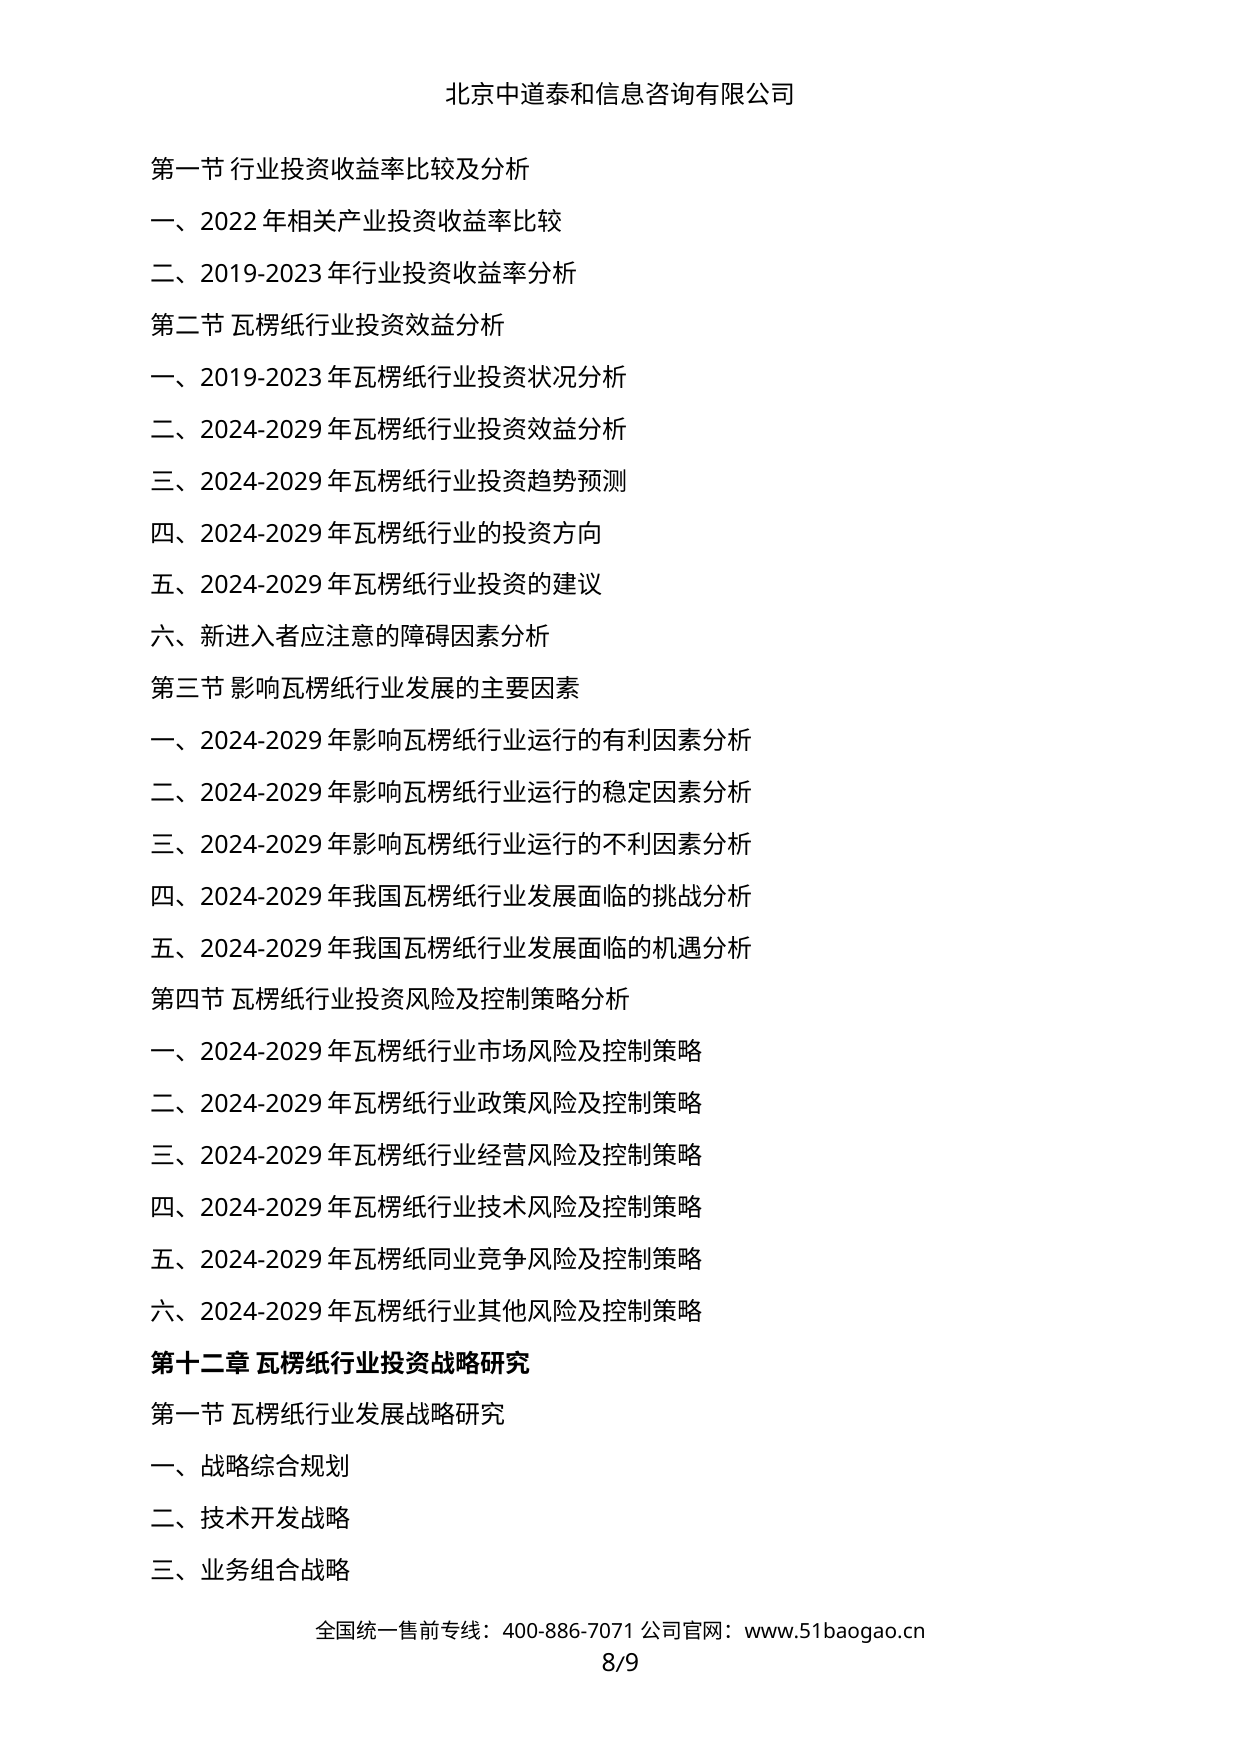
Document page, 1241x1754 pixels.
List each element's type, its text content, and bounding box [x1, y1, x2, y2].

text 三、2024-2029年影响瓦楞纸行业运行的不利因素分析 [150, 824, 1090, 861]
text 二、2024-2029年影响瓦楞纸行业运行的稳定因素分析 [150, 772, 1090, 809]
text 第一节 瓦楞纸行业发展战略研究 [150, 1395, 1090, 1431]
text 一、2024-2029年影响瓦楞纸行业运行的有利因素分析 [150, 721, 1090, 757]
text 一、战略综合规划 [150, 1447, 1090, 1483]
text 三、2024-2029年瓦楞纸行业经营风险及控制策略 [150, 1136, 1090, 1172]
text 第四节 瓦楞纸行业投资风险及控制策略分析 [150, 980, 1090, 1016]
text 五、2024-2029年瓦楞纸同业竞争风险及控制策略 [150, 1239, 1090, 1276]
text 第二节 瓦楞纸行业投资效益分析 [150, 306, 1090, 342]
text 六、新进入者应注意的障碍因素分析 [150, 617, 1090, 653]
text 第三节 影响瓦楞纸行业发展的主要因素 [150, 669, 1090, 705]
text 二、2024-2029年瓦楞纸行业政策风险及控制策略 [150, 1084, 1090, 1120]
text 三、2024-2029年瓦楞纸行业投资趋势预测 [150, 461, 1090, 497]
text 一、2024-2029年瓦楞纸行业市场风险及控制策略 [150, 1032, 1090, 1068]
text 二、技术开发战略 [150, 1499, 1090, 1535]
text 第十二章 瓦楞纸行业投资战略研究 [150, 1343, 1090, 1379]
text 四、2024-2029年瓦楞纸行业的投资方向 [150, 513, 1090, 549]
text 五、2024-2029年瓦楞纸行业投资的建议 [150, 565, 1090, 601]
text 第一节 行业投资收益率比较及分析 [150, 150, 1090, 186]
text 五、2024-2029年我国瓦楞纸行业发展面临的机遇分析 [150, 928, 1090, 964]
text 一、2019-2023年瓦楞纸行业投资状况分析 [150, 357, 1090, 394]
text 二、2019-2023年行业投资收益率分析 [150, 254, 1090, 290]
text 三、业务组合战略 [150, 1551, 1090, 1587]
text 一、2022年相关产业投资收益率比较 [150, 202, 1090, 238]
text 四、2024-2029年瓦楞纸行业技术风险及控制策略 [150, 1187, 1090, 1224]
text 二、2024-2029年瓦楞纸行业投资效益分析 [150, 409, 1090, 446]
text 六、2024-2029年瓦楞纸行业其他风险及控制策略 [150, 1291, 1090, 1327]
text 四、2024-2029年我国瓦楞纸行业发展面临的挑战分析 [150, 876, 1090, 912]
